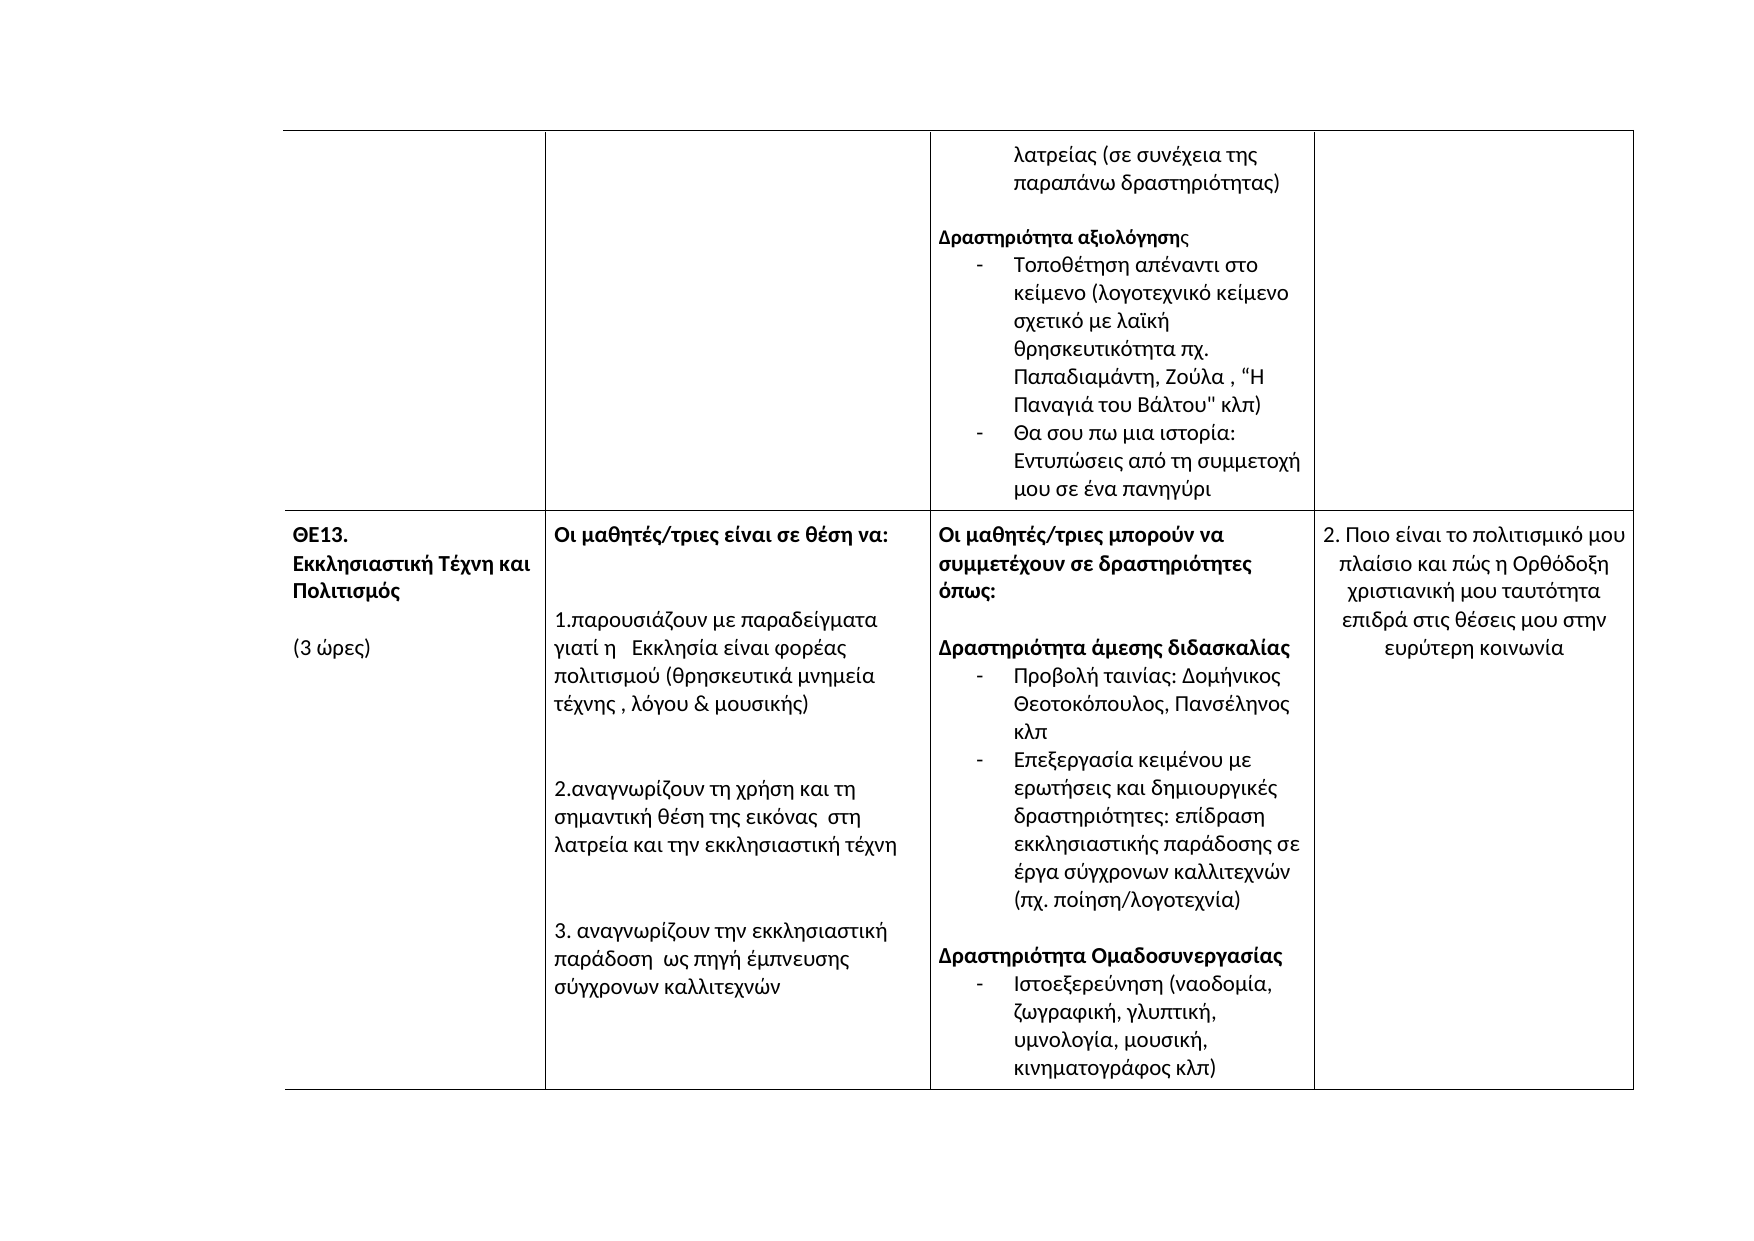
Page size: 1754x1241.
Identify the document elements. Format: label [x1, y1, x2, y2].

table_cell [546, 511, 930, 1089]
table_cell [546, 131, 930, 510]
table_cell [285, 131, 545, 510]
table_cell [285, 511, 545, 1089]
table_cell [1315, 131, 1633, 510]
table_cell [1315, 511, 1633, 1089]
table_cell [931, 131, 1314, 510]
table_cell [931, 511, 1314, 1089]
